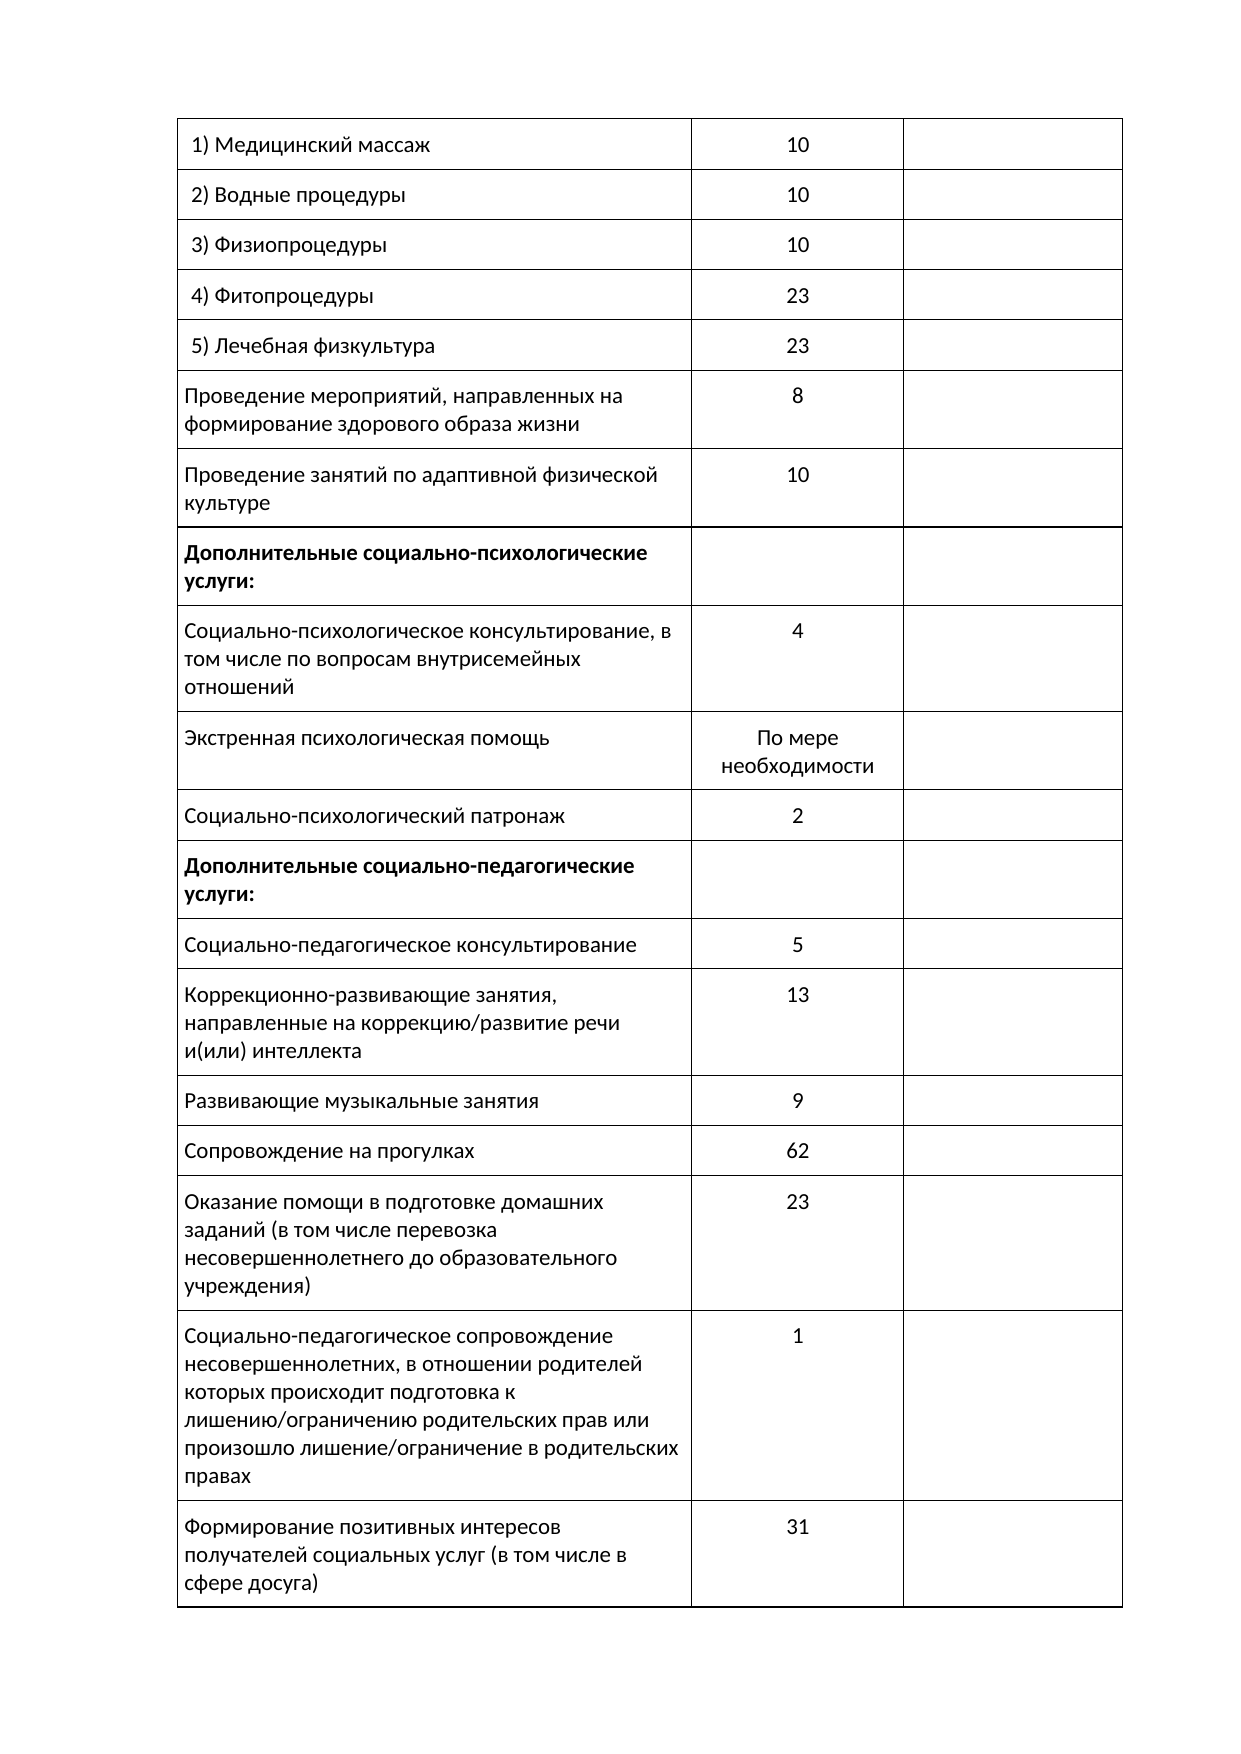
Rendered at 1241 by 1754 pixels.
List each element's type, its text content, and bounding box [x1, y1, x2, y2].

table_cell 10 [692, 119, 903, 168]
table_cell [904, 220, 1122, 269]
table_cell [904, 1126, 1122, 1175]
table_cell 10 [692, 220, 903, 269]
table_cell [904, 1176, 1122, 1310]
table_cell Проведение занятий по адаптивной физической культуре [178, 449, 691, 526]
table_cell 5 [692, 919, 903, 968]
table_cell [692, 841, 903, 918]
table_cell 2 [692, 790, 903, 840]
table_cell Социально-психологический патронаж [178, 790, 691, 840]
table_cell 62 [692, 1126, 903, 1175]
table_cell Развивающие музыкальные занятия [178, 1076, 691, 1125]
table_cell 2) Водные процедуры [178, 170, 691, 219]
table_cell [904, 528, 1122, 605]
table_cell 5) Лечебная физкультура [178, 320, 691, 370]
table_cell [904, 1076, 1122, 1125]
table_cell [904, 969, 1122, 1075]
table_cell [904, 449, 1122, 526]
table_cell [904, 1311, 1122, 1500]
table_cell Сопровождение на прогулках [178, 1126, 691, 1175]
table_cell [904, 1501, 1122, 1606]
table_cell По мере необходимости [692, 712, 903, 789]
table_cell 8 [692, 371, 903, 448]
table_cell 4) Фитопроцедуры [178, 270, 691, 319]
table_cell [904, 270, 1122, 319]
table_cell Социально-психологическое консультирование, в том числе по вопросам внутрисемейных отношений [178, 606, 691, 711]
table_cell 1 [692, 1311, 903, 1500]
table_cell 23 [692, 320, 903, 370]
table_cell [904, 320, 1122, 370]
table_cell Социально-педагогическое консультирование [178, 919, 691, 968]
table_cell 13 [692, 969, 903, 1075]
table_cell Дополнительные социально-педагогические услуги: [178, 841, 691, 918]
table_cell [904, 712, 1122, 789]
table_cell [904, 170, 1122, 219]
table_cell [904, 606, 1122, 711]
table_cell [904, 919, 1122, 968]
table_cell Проведение мероприятий, направленных на формирование здорового образа жизни [178, 371, 691, 448]
table_cell [904, 119, 1122, 168]
table_cell [904, 371, 1122, 448]
table_cell Оказание помощи в подготовке домашних заданий (в том числе перевозка несовершеннолетнего до образовательного учреждения) [178, 1176, 691, 1310]
table_cell [904, 841, 1122, 918]
table_cell 1) Медицинский массаж [178, 119, 691, 168]
table_cell Социально-педагогическое сопровождение несовершеннолетних, в отношении родителей которых происходит подготовка к лишению/ограничению родительских прав или произошло лишение/ограничение в родительских правах [178, 1311, 691, 1500]
table_cell Коррекционно-развивающие занятия, направленные на коррекцию/развитие речи и(или) интеллекта [178, 969, 691, 1075]
table_cell [904, 790, 1122, 840]
table_cell 9 [692, 1076, 903, 1125]
table_cell 4 [692, 606, 903, 711]
table_cell 23 [692, 1176, 903, 1310]
table_cell Формирование позитивных интересов получателей социальных услуг (в том числе в сфере досуга) [178, 1501, 691, 1606]
table_cell Дополнительные социально-психологические услуги: [178, 528, 691, 605]
table_cell Экстренная психологическая помощь [178, 712, 691, 789]
table_cell 23 [692, 270, 903, 319]
table_cell 10 [692, 170, 903, 219]
table_cell 3) Физиопроцедуры [178, 220, 691, 269]
table_cell 31 [692, 1501, 903, 1606]
table_cell [692, 528, 903, 605]
table_cell 10 [692, 449, 903, 526]
